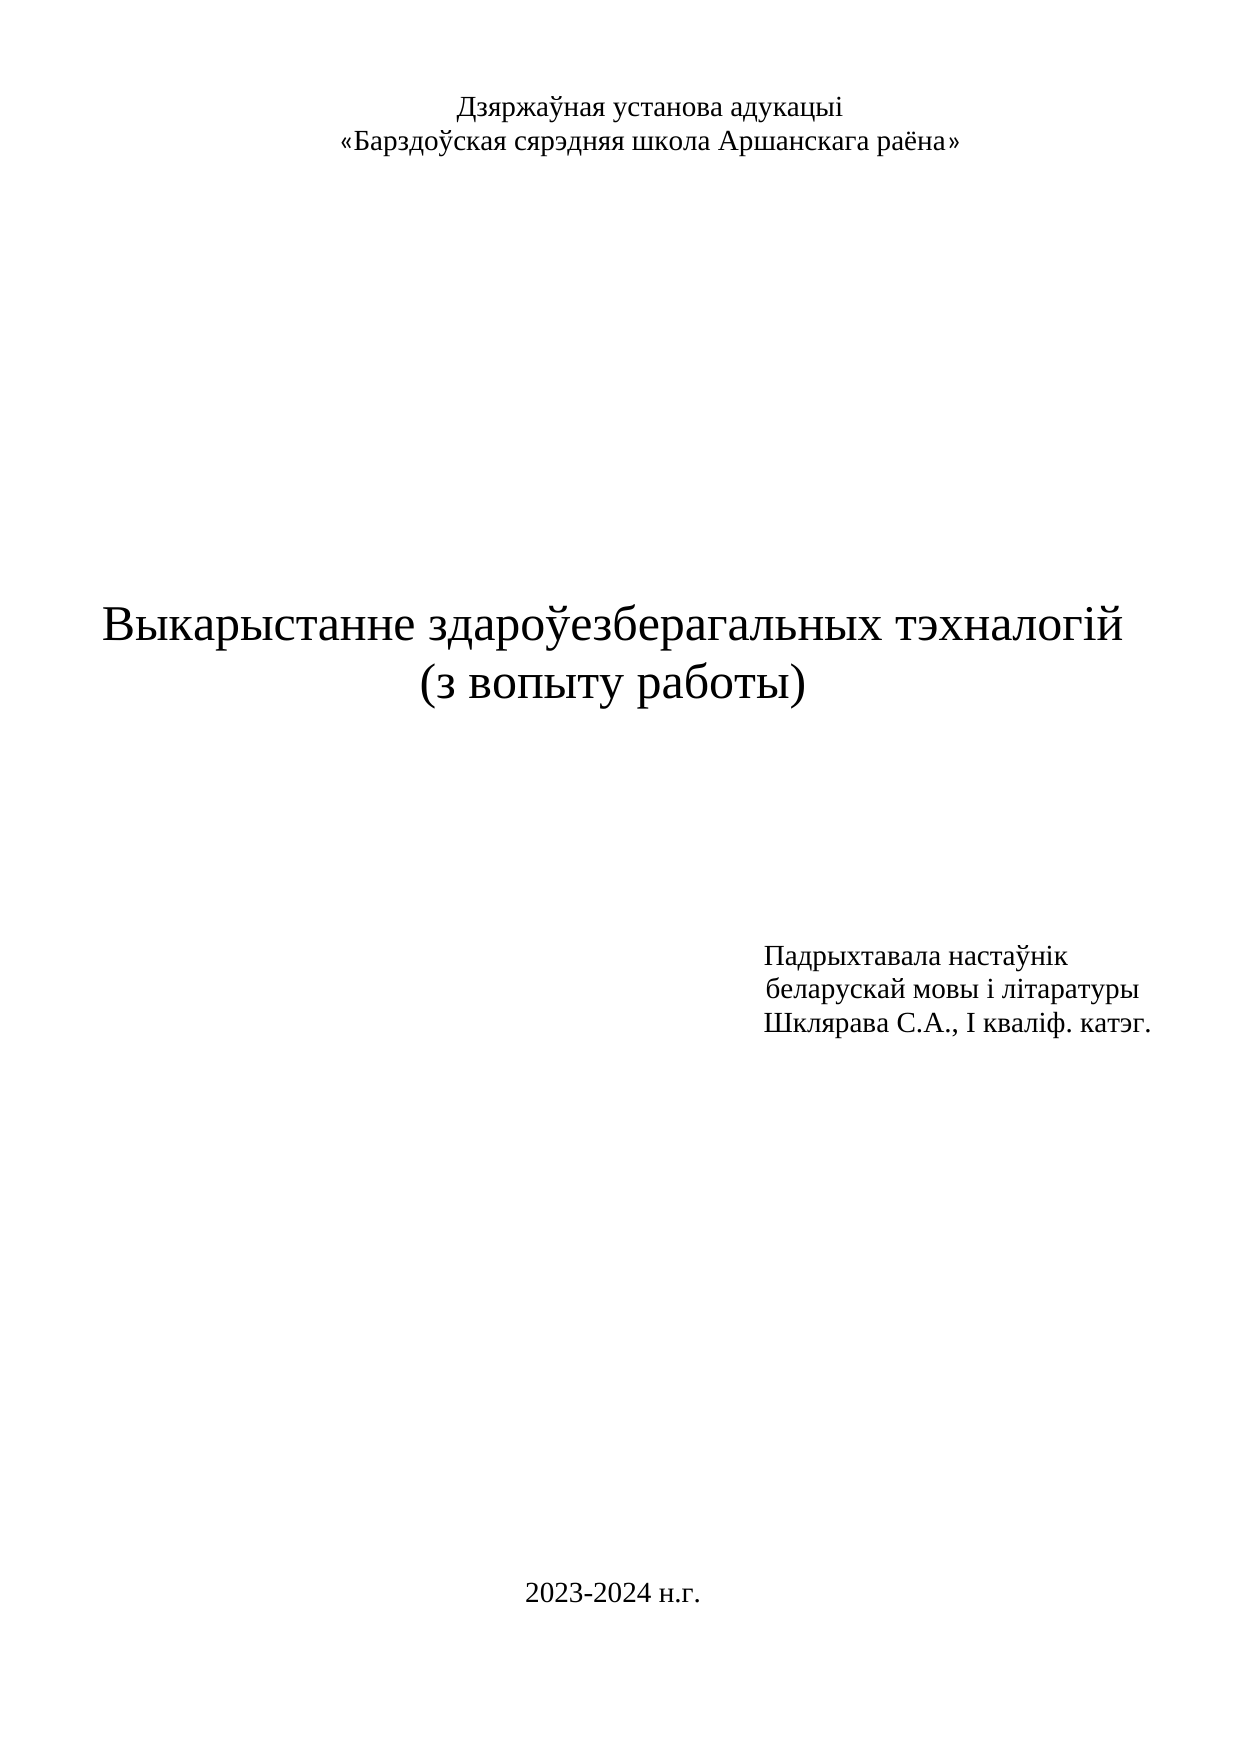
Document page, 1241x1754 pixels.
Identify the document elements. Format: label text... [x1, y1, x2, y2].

text 2023-2024 н.г. [74, 1575, 1152, 1609]
text Шклярава С.А., І кваліф. катэг. [74, 1005, 1152, 1039]
text Выкарыстанне здароўезберагальных тэхналогій [74, 594, 1152, 651]
text беларускай мовы і літаратуры [74, 972, 1152, 1005]
text (з вопыту работы) [74, 651, 1152, 709]
text «Барздоўская сярэдняя школа Аршанскага раёна» [74, 122, 1152, 158]
text Дзяржаўная установа адукацыі [74, 89, 1152, 122]
text Падрыхтавала настаўнік [74, 938, 1152, 972]
